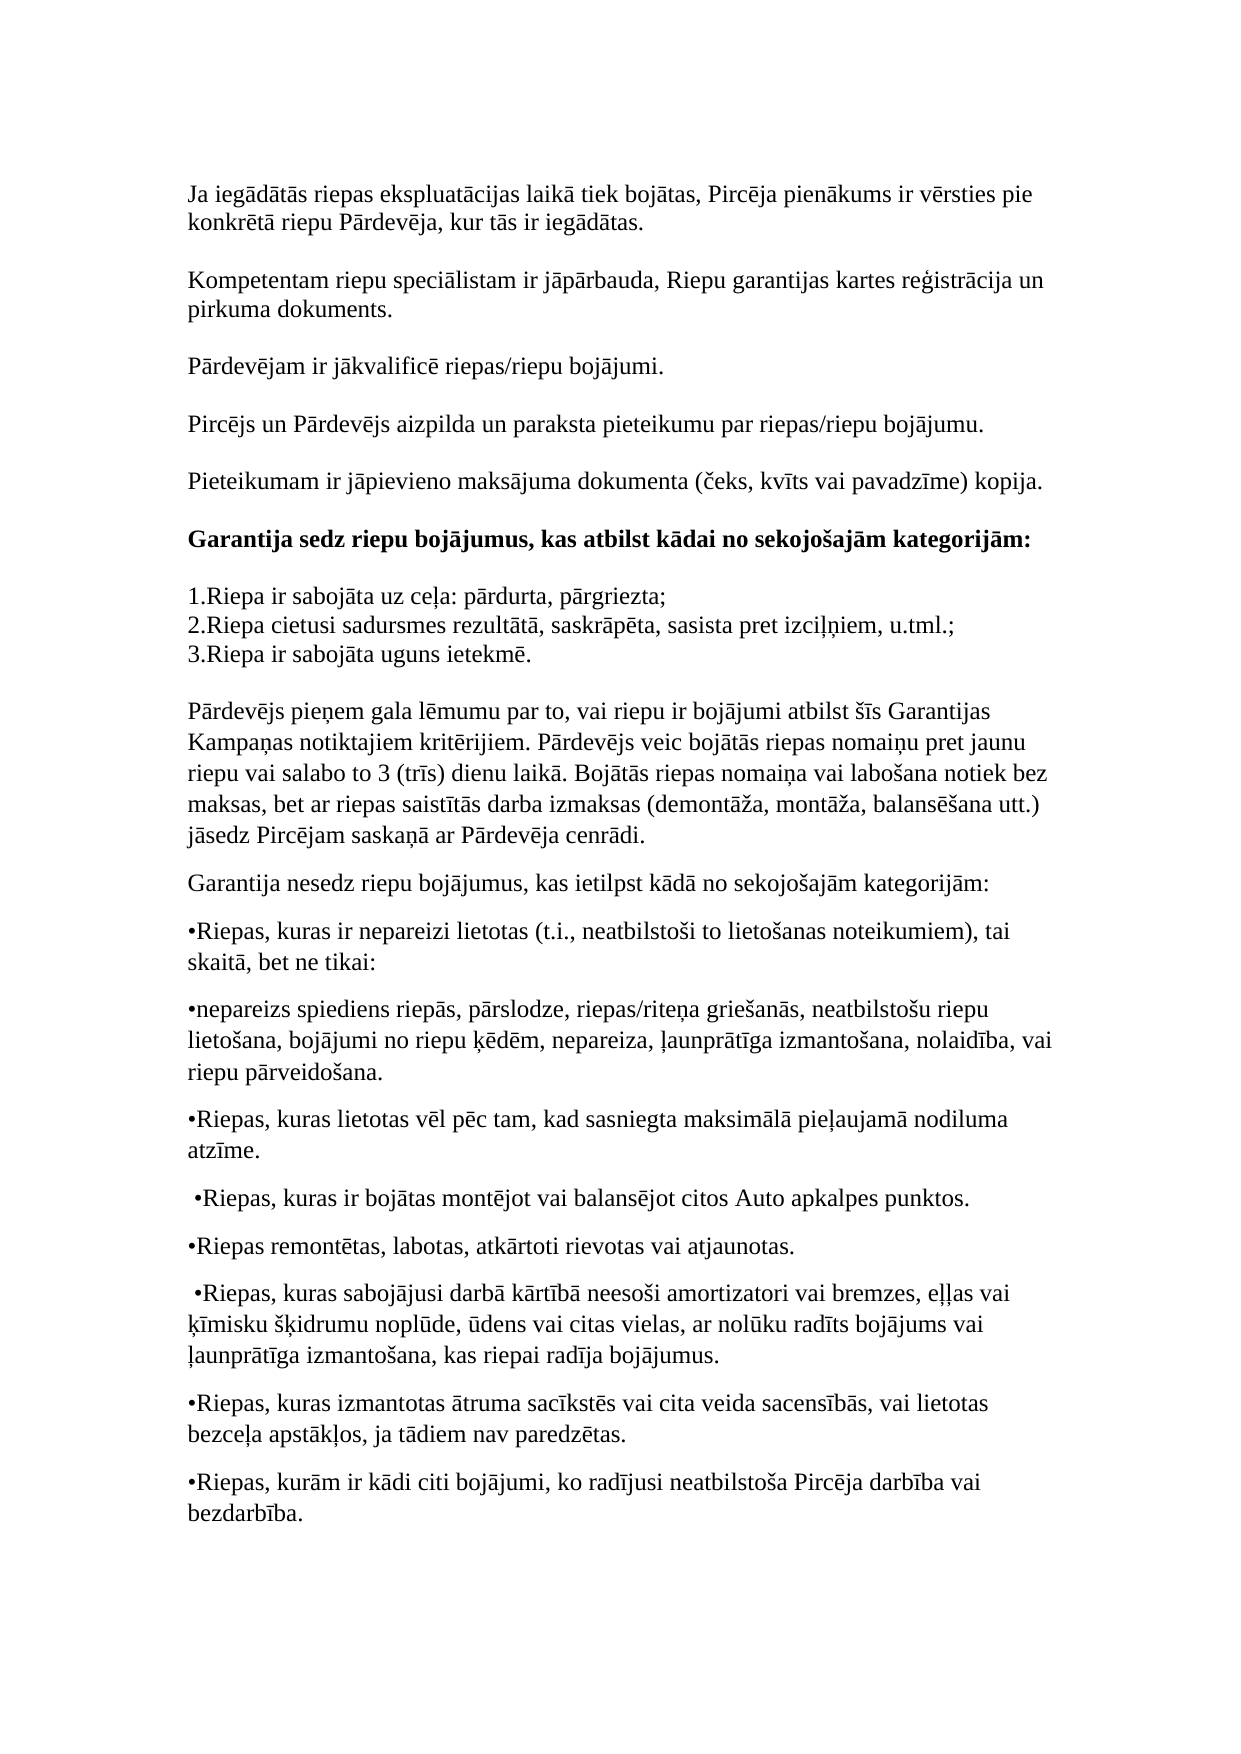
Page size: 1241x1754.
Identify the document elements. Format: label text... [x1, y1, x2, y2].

text Ja iegādātās riepas ekspluatācijas laikā tiek bojātas, Pircēja pienākums ir vērsties pie konkrētā riepu Pārdevēja, kur tās ir iegādātas. [187, 179, 1053, 236]
text •nepareizs spiediens riepās, pārslodze, riepas/riteņa griešanās, neatbilstošu riepu lietošana, bojājumi no riepu ķēdēm, nepareiza, ļaunprātīga izmantošana, nolaidība, vai riepu pārveidošana. [187, 994, 1053, 1085]
text Pārdevējs pieņem gala lēmumu par to, vai riepu ir bojājumi atbilst šīs Garantijas Kampaņas notiktajiem kritērijiem. Pārdevējs veic bojātās riepas nomaiņu pret jaunu riepu vai salabo to 3 (trīs) dienu laikā. Bojātās riepas nomaiņa vai labošana notiek bez maksas, bet ar riepas saistītās darba izmaksas (demontāža, montāža, balansēšana utt.) jāsedz Pircējam saskaņā ar Pārdevēja cenrādi. [187, 696, 1053, 849]
text 3.Riepa ir sabojāta uguns ietekmē. [187, 639, 1053, 667]
text •Riepas, kuras izmantotas ātruma sacīkstēs vai cita veida sacensībās, vai lietotas bezceļa apstākļos, ja tādiem nav paredzētas. [187, 1388, 1053, 1448]
text 2.Riepa cietusi sadursmes rezultātā, saskrāpēta, sasista pret izciļņiem, u.tml.; [187, 610, 1053, 639]
text Pārdevējam ir jākvalificē riepas/riepu bojājumi. [187, 351, 1053, 380]
text •Riepas, kuras ir bojātas montējot vai balansējot citos Auto apkalpes punktos. [187, 1183, 1053, 1212]
text Garantija sedz riepu bojājumus, kas atbilst kādai no sekojošajām kategorijām: [187, 524, 1053, 552]
text Kompetentam riepu speciālistam ir jāpārbauda, Riepu garantijas kartes reģistrācija un pirkuma dokuments. [187, 265, 1053, 322]
text Pircējs un Pārdevējs aizpilda un paraksta pieteikumu par riepas/riepu bojājumu. [187, 409, 1053, 437]
text 1.Riepa ir sabojāta uz ceļa: pārdurta, pārgriezta; [187, 581, 1053, 610]
text Pieteikumam ir jāpievieno maksājuma dokumenta (čeks, kvīts vai pavadzīme) kopija. [187, 466, 1053, 495]
text •Riepas, kuras lietotas vēl pēc tam, kad sasniegta maksimālā pieļaujamā nodiluma atzīme. [187, 1104, 1053, 1164]
text •Riepas, kuras sabojājusi darbā kārtībā neesoši amortizatori vai bremzes, eļļas vai ķīmisku šķidrumu noplūde, ūdens vai citas vielas, ar nolūku radīts bojājums vai ļaunprātīga izmantošana, kas riepai radīja bojājumus. [187, 1278, 1053, 1369]
text Garantija nesedz riepu bojājumus, kas ietilpst kādā no sekojošajām kategorijām: [187, 868, 1053, 897]
text •Riepas remontētas, labotas, atkārtoti rievotas vai atjaunotas. [187, 1231, 1053, 1259]
text •Riepas, kurām ir kādi citi bojājumi, ko radījusi neatbilstoša Pircēja darbība vai bezdarbība. [187, 1467, 1053, 1527]
text •Riepas, kuras ir nepareizi lietotas (t.i., neatbilstoši to lietošanas noteikumiem), tai skaitā, bet ne tikai: [187, 916, 1053, 976]
